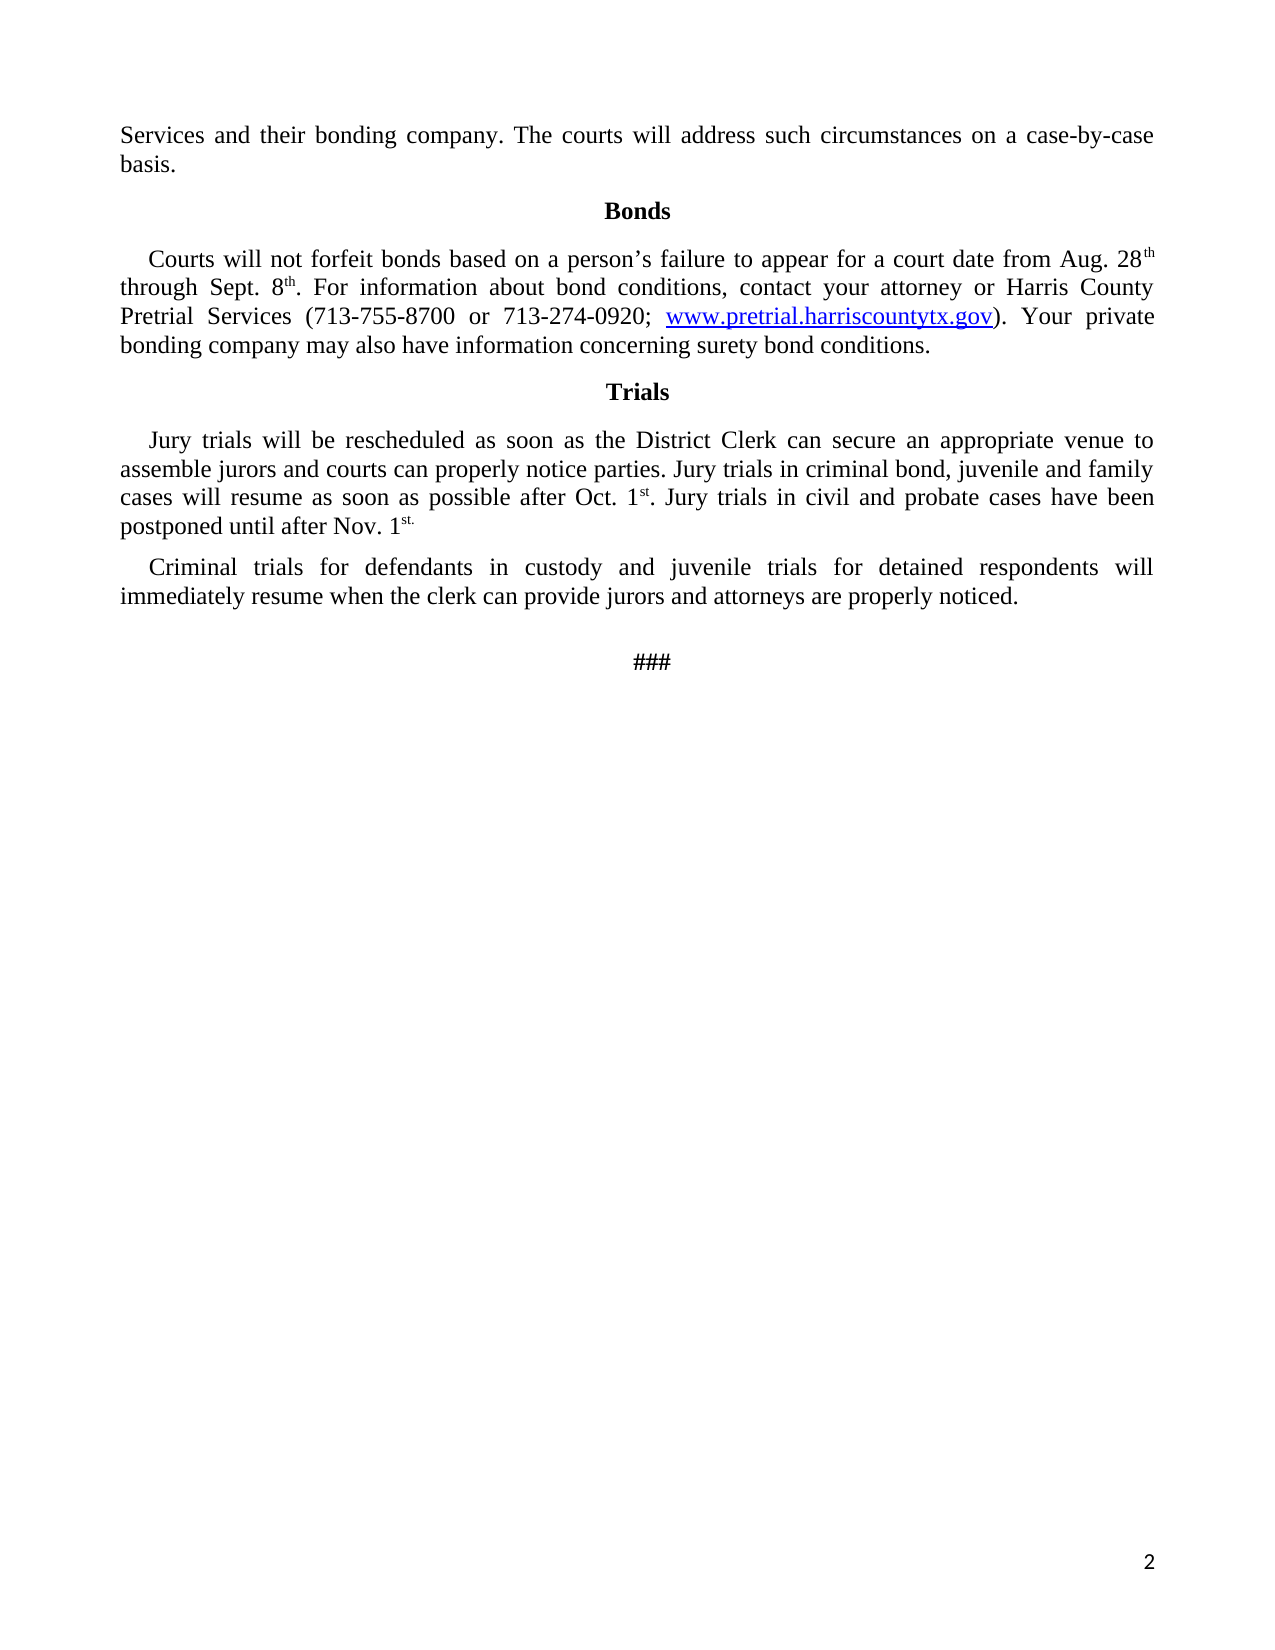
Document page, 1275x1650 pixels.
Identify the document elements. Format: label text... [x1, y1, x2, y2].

text Jury trials will be rescheduled as soon as the District Clerk can secure an appropriate venue to assemble jurors and courts can properly notice parties. Jury trials in criminal bond, juvenile and family cases will resume as soon as possible after Oct. 1st. Jury trials in civil and probate cases have been postponed until after Nov. 1st. [120, 425, 1155, 540]
text Criminal trials for defendants in custody and juvenile trials for detained respondents will immediately resume when the clerk can provide jurors and attorneys are properly noticed. [120, 552, 1155, 610]
text Courts will not forfeit bonds based on a person’s failure to appear for a court date from Aug. 28th through Sept. 8th. For information about bond conditions, contact your attorney or Harris County Pretrial Services (713-755-8700 or 713-274-0920; www.pretrial.harriscountytx.gov). Your private bonding company may also have information concerning surety bond conditions. [120, 244, 1155, 359]
text Bonds [120, 196, 1155, 225]
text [120, 120, 1155, 177]
text Trials [120, 377, 1155, 406]
text ### [120, 647, 1155, 676]
